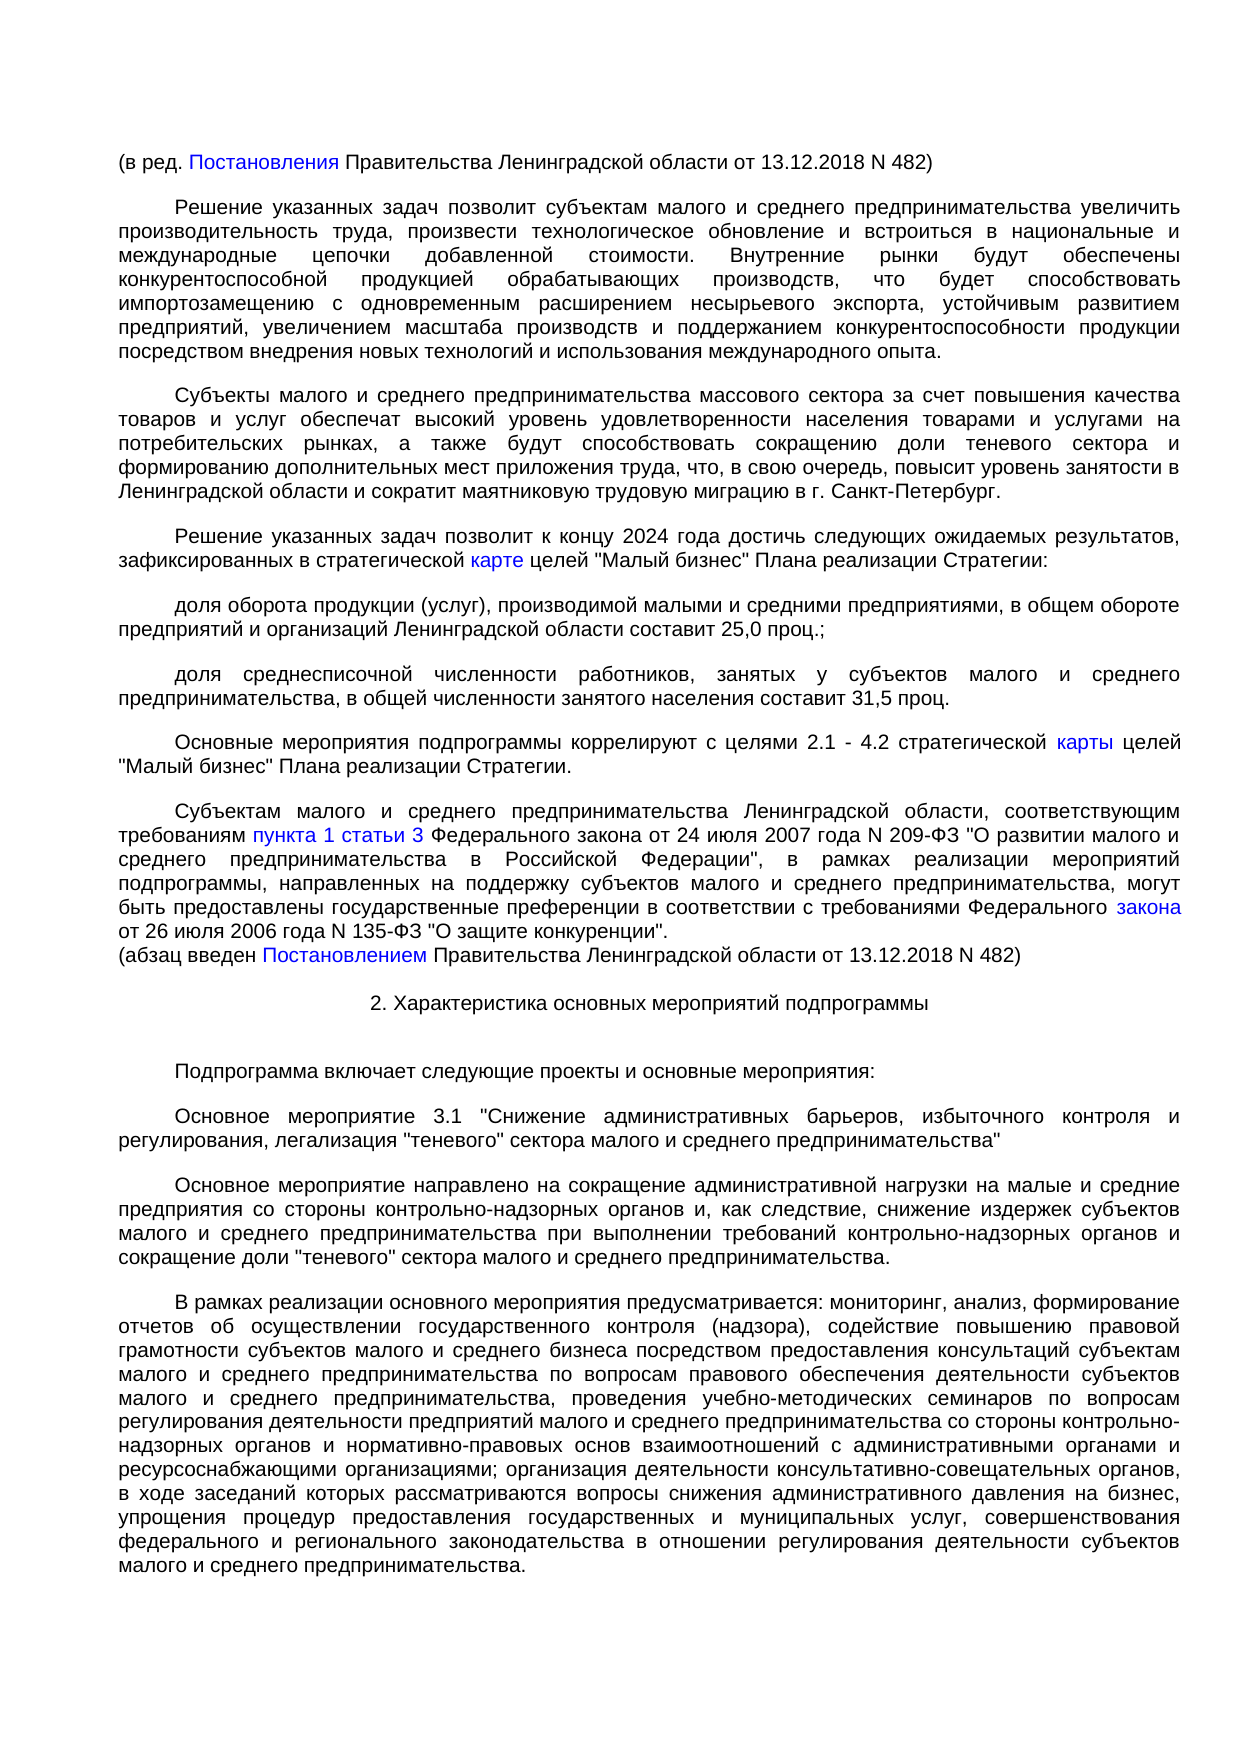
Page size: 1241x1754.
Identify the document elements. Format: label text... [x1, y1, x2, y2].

text В рамках реализации основного мероприятия предусматривается: мониторинг, анализ, формирование отчетов об осуществлении государственного контроля (надзора), содействие повышению правовой грамотности субъектов малого и среднего бизнеса посредством предоставления консультаций субъектам малого и среднего предпринимательства по вопросам правового обеспечения деятельности субъектов малого и среднего предпринимательства, проведения учебно-методических семинаров по вопросам регулирования деятельности предприятий малого и среднего предпринимательства со стороны контрольно-надзорных органов и нормативно-правовых основ взаимоотношений с административными органами и ресурсоснабжающими организациями; организация деятельности консультативно-совещательных органов, в ходе заседаний которых рассматриваются вопросы снижения административного давления на бизнес, упрощения процедур предоставления государственных и муниципальных услуг, совершенствования федерального и регионального законодательства в отношении регулирования деятельности субъектов малого и среднего предпринимательства. [118, 1289, 1181, 1577]
text 2. Характеристика основных мероприятий подпрограммы [118, 991, 1181, 1014]
text (абзац введен Постановлением Правительства Ленинградской области от 13.12.2018 N 482) [118, 943, 1181, 967]
text (в ред. Постановления Правительства Ленинградской области от 13.12.2018 N 482) [118, 150, 1181, 174]
text Подпрограмма включает следующие проекты и основные мероприятия: [118, 1059, 1181, 1083]
text Основные мероприятия подпрограммы коррелируют с целями 2.1 - 4.2 стратегической карты целей "Малый бизнес" Плана реализации Стратегии. [118, 730, 1181, 778]
text Субъектам малого и среднего предпринимательства Ленинградской области, соответствующим требованиям пункта 1 статьи 3 Федерального закона от 24 июля 2007 года N 209-ФЗ "О развитии малого и среднего предпринимательства в Российской Федерации", в рамках реализации мероприятий подпрограммы, направленных на поддержку субъектов малого и среднего предпринимательства, могут быть предоставлены государственные преференции в соответствии с требованиями Федерального закона от 26 июля 2006 года N 135-ФЗ "О защите конкуренции". [118, 799, 1181, 943]
text Основное мероприятие направлено на сокращение административной нагрузки на малые и средние предприятия со стороны контрольно-надзорных органов и, как следствие, снижение издержек субъектов малого и среднего предпринимательства при выполнении требований контрольно-надзорных органов и сокращение доли "теневого" сектора малого и среднего предпринимательства. [118, 1173, 1181, 1269]
text Основное мероприятие 3.1 "Снижение административных барьеров, избыточного контроля и регулирования, легализация "теневого" сектора малого и среднего предпринимательства" [118, 1104, 1181, 1152]
text Решение указанных задач позволит субъектам малого и среднего предпринимательства увеличить производительность труда, произвести технологическое обновление и встроиться в национальные и международные цепочки добавленной стоимости. Внутренние рынки будут обеспечены конкурентоспособной продукцией обрабатывающих производств, что будет способствовать импортозамещению с одновременным расширением несырьевого экспорта, устойчивым развитием предприятий, увеличением масштаба производств и поддержанием конкурентоспособности продукции посредством внедрения новых технологий и использования международного опыта. [118, 195, 1181, 362]
text доля оборота продукции (услуг), производимой малыми и средними предприятиями, в общем обороте предприятий и организаций Ленинградской области составит 25,0 проц.; [118, 593, 1181, 641]
text Субъекты малого и среднего предпринимательства массового сектора за счет повышения качества товаров и услуг обеспечат высокий уровень удовлетворенности населения товарами и услугами на потребительских рынках, а также будут способствовать сокращению доли теневого сектора и формированию дополнительных мест приложения труда, что, в свою очередь, повысит уровень занятости в Ленинградской области и сократит маятниковую трудовую миграцию в г. Санкт-Петербург. [118, 383, 1181, 503]
text Решение указанных задач позволит к концу 2024 года достичь следующих ожидаемых результатов, зафиксированных в стратегической карте целей "Малый бизнес" Плана реализации Стратегии: [118, 524, 1181, 572]
text доля среднесписочной численности работников, занятых у субъектов малого и среднего предпринимательства, в общей численности занятого населения составит 31,5 проц. [118, 661, 1181, 709]
